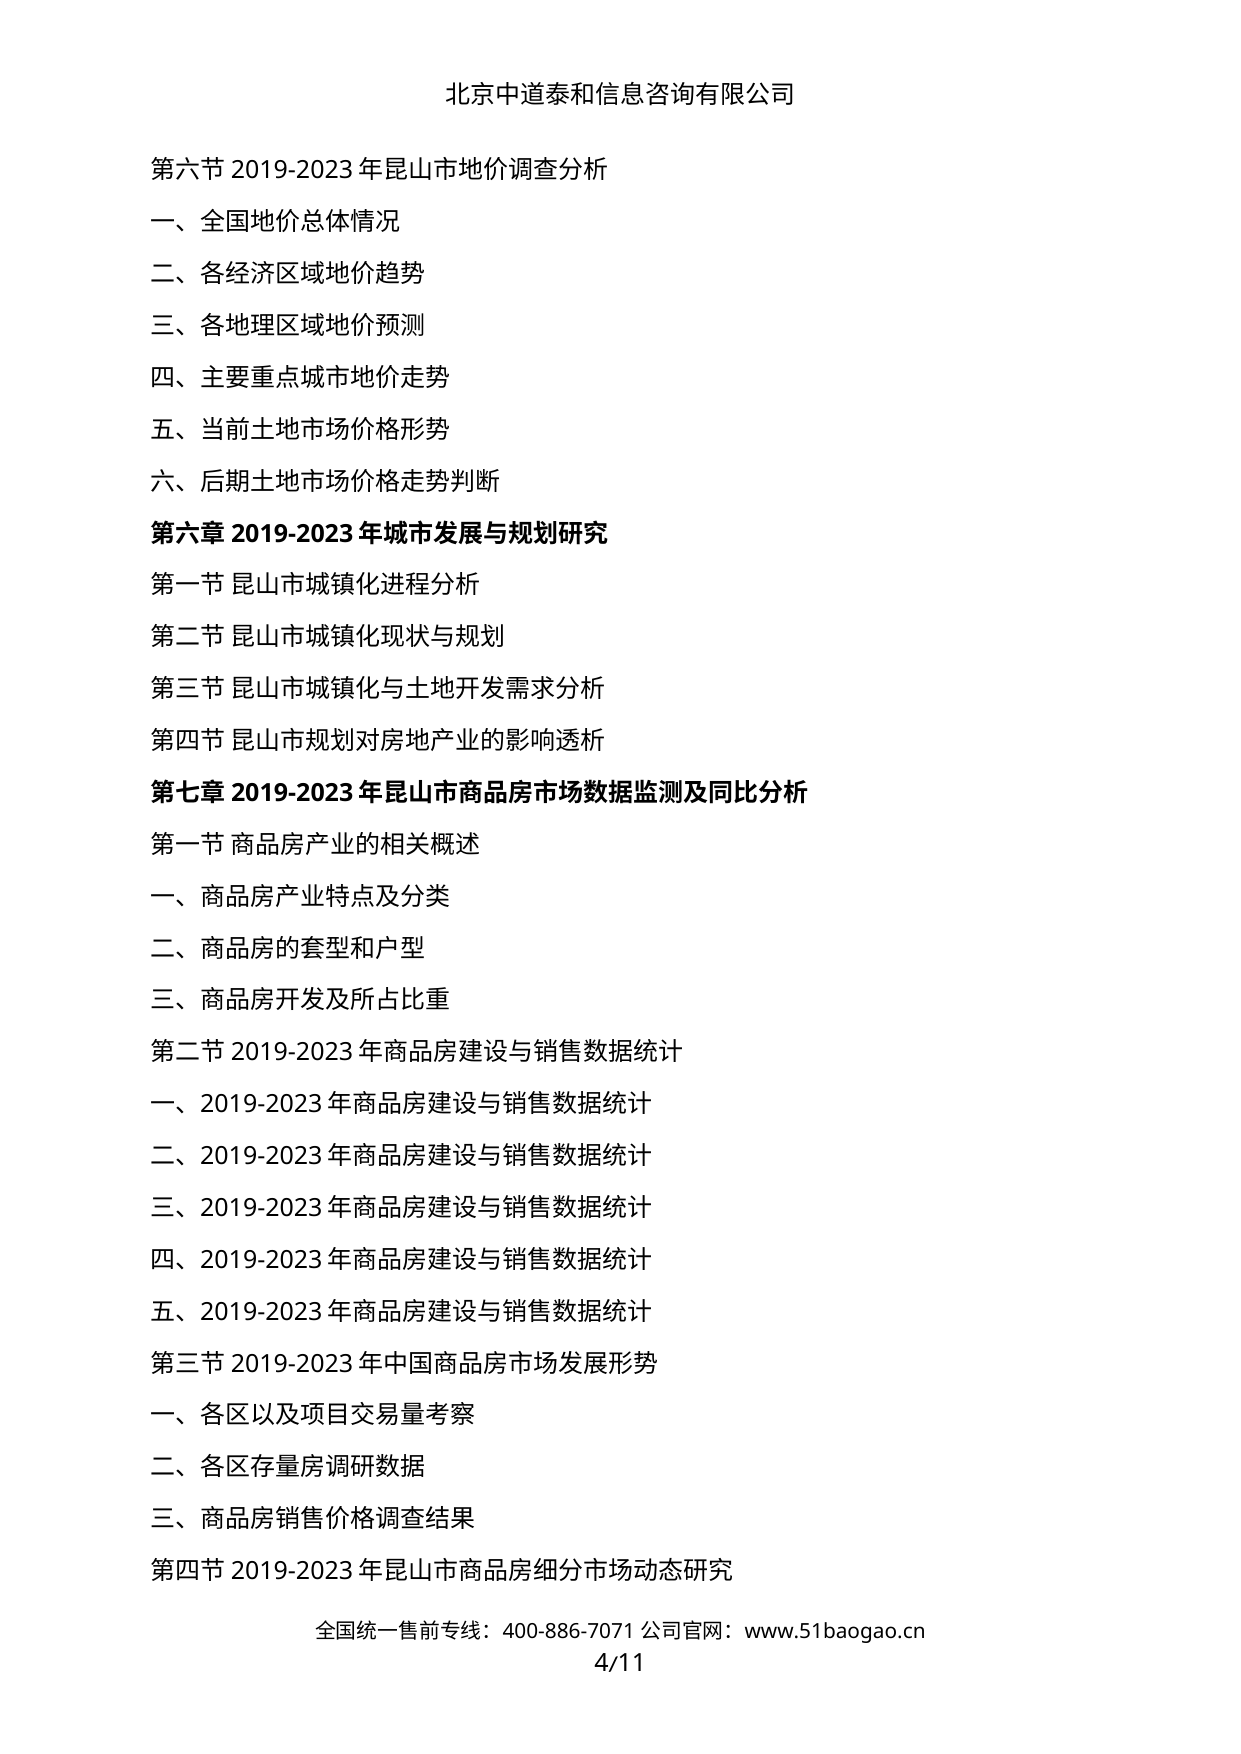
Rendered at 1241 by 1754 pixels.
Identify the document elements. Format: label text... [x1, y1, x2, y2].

text 第二节 昆山市城镇化现状与规划 [150, 617, 1090, 653]
text 第四节 2019-2023年昆山市商品房细分市场动态研究 [150, 1551, 1090, 1587]
text 六、后期土地市场价格走势判断 [150, 461, 1090, 497]
text 第七章 2019-2023年昆山市商品房市场数据监测及同比分析 [150, 772, 1090, 809]
text 三、2019-2023年商品房建设与销售数据统计 [150, 1187, 1090, 1224]
text 第六节 2019-2023年昆山市地价调查分析 [150, 150, 1090, 186]
text 二、商品房的套型和户型 [150, 928, 1090, 964]
text 第一节 商品房产业的相关概述 [150, 824, 1090, 861]
text 第六章 2019-2023年城市发展与规划研究 [150, 513, 1090, 549]
text 一、全国地价总体情况 [150, 202, 1090, 238]
text 三、商品房销售价格调查结果 [150, 1499, 1090, 1535]
text 四、主要重点城市地价走势 [150, 357, 1090, 394]
text 五、当前土地市场价格形势 [150, 409, 1090, 446]
text 三、商品房开发及所占比重 [150, 980, 1090, 1016]
text 一、商品房产业特点及分类 [150, 876, 1090, 912]
text 五、2019-2023年商品房建设与销售数据统计 [150, 1291, 1090, 1327]
text 第四节 昆山市规划对房地产业的影响透析 [150, 721, 1090, 757]
text 四、2019-2023年商品房建设与销售数据统计 [150, 1239, 1090, 1276]
text 一、各区以及项目交易量考察 [150, 1395, 1090, 1431]
text 一、2019-2023年商品房建设与销售数据统计 [150, 1084, 1090, 1120]
text 第二节 2019-2023年商品房建设与销售数据统计 [150, 1032, 1090, 1068]
text 三、各地理区域地价预测 [150, 306, 1090, 342]
text 二、各区存量房调研数据 [150, 1447, 1090, 1483]
text 第三节 2019-2023年中国商品房市场发展形势 [150, 1343, 1090, 1379]
text 二、各经济区域地价趋势 [150, 254, 1090, 290]
text 第三节 昆山市城镇化与土地开发需求分析 [150, 669, 1090, 705]
text 第一节 昆山市城镇化进程分析 [150, 565, 1090, 601]
text 二、2019-2023年商品房建设与销售数据统计 [150, 1136, 1090, 1172]
